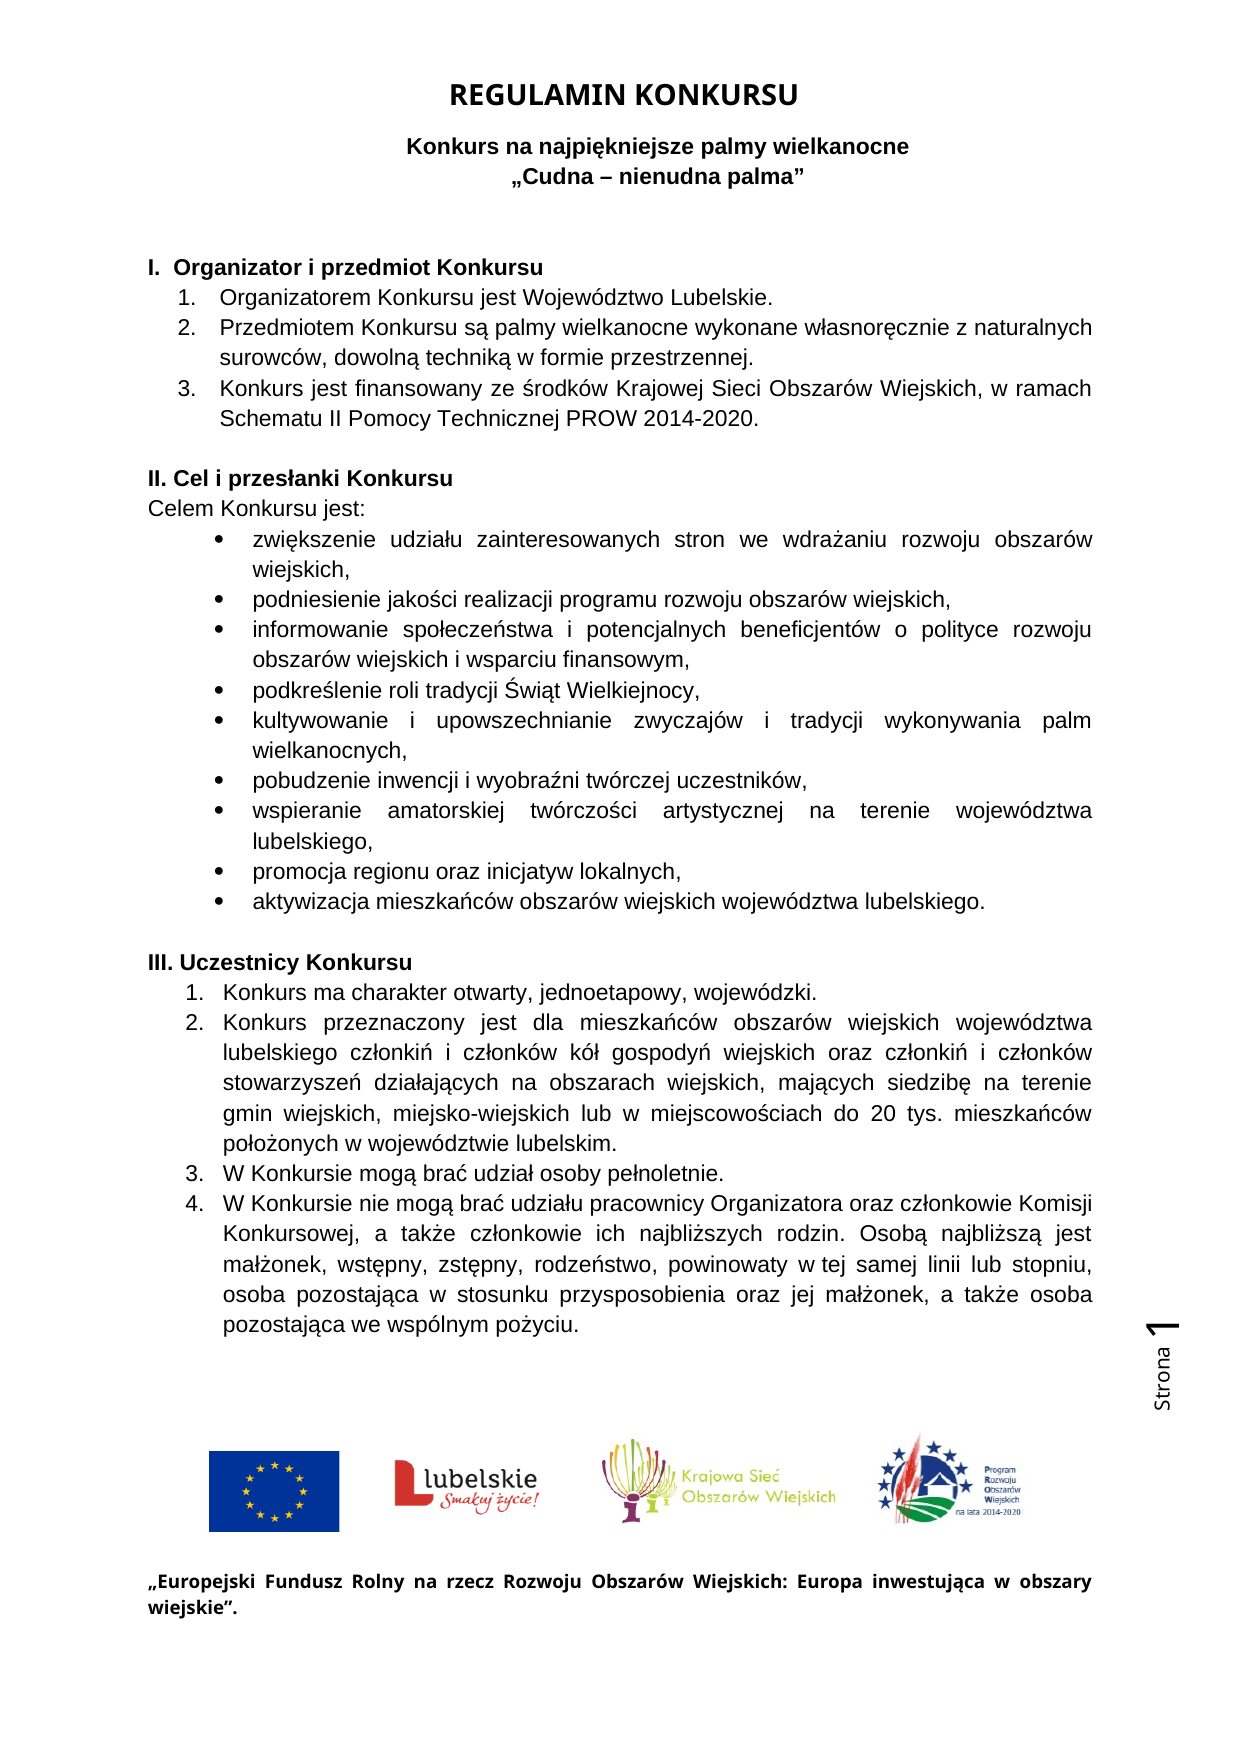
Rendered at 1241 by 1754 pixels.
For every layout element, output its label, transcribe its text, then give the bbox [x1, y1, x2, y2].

list Konkurs przeznaczony jest dla mieszkańców obszarów wiejskich województwa lubelskiego członkiń i członków kół gospodyń wiejskich oraz członkiń i członków stowarzyszeń działających na obszarach wiejskich, mających siedzibę na terenie gmin wiejskich, miejsko-wiejskich lub w miejscowościach do 20 tys. mieszkańców położonych w województwie lubelskim. [185, 1009, 1093, 1156]
list pobudzenie inwencji i wyobraźni twórczej uczestników, [215, 767, 1093, 794]
text Konkurs na najpiękniejsze palmy wielkanocne [223, 133, 1093, 159]
list podniesienie jakości realizacji programu rozwoju obszarów wiejskich, [215, 586, 1093, 612]
picture [381, 1444, 563, 1532]
list aktywizacja mieszkańców obszarów wiejskich województwa lubelskiego. [215, 888, 1093, 914]
text „Cudna – nienudna palma” [223, 163, 1093, 189]
text I. Organizator i przedmiot Konkursu [148, 254, 1093, 280]
text III. Uczestnicy Konkursu [148, 948, 1093, 975]
list zwiększenie udziału zainteresowanych stron we wdrażaniu rozwoju obszarów wiejskich, [215, 526, 1093, 582]
list kultywowanie i upowszechnianie zwyczajów i tradycji wykonywania palm wielkanocnych, [215, 707, 1093, 763]
picture [209, 1451, 340, 1532]
list Konkurs ma charakter otwarty, jednoetapowy, wojewódzki. [185, 979, 1093, 1005]
list Przedmiotem Konkursu są palmy wielkanocne wykonane własnoręcznie z naturalnych surowców, dowolną techniką w formie przestrzennej. [177, 314, 1093, 371]
list Konkurs jest finansowany ze środków Krajowej Sieci Obszarów Wiejskich, w ramach Schematu II Pomocy Technicznej PROW 2014-2020. [177, 374, 1093, 431]
list W Konkursie nie mogą brać udziału pracownicy Organizatora oraz członkowie Komisji Konkursowej, a także członkowie ich najbliższych rodzin. Osobą najbliższą jest małżonek, wstępny, zstępny, rodzeństwo, powinowaty w tej samej linii lub stopniu, osoba pozostająca w stosunku przysposobienia oraz jej małżonek, a także osoba pozostająca we wspólnym pożyciu. [185, 1190, 1093, 1337]
list podkreślenie roli tradycji Świąt Wielkiejnocy, [215, 677, 1093, 703]
list wspieranie amatorskiej twórczości artystycznej na terenie województwa lubelskiego, [215, 797, 1093, 854]
list promocja regionu oraz inicjatyw lokalnych, [215, 858, 1093, 884]
list W Konkursie mogą brać udział osoby pełnoletnie. [185, 1160, 1093, 1186]
text Celem Konkursu jest: [148, 495, 1093, 522]
text II. Cel i przesłanki Konkursu [148, 465, 1093, 492]
picture [870, 1426, 1032, 1532]
list Organizatorem Konkursu jest Województwo Lubelskie. [177, 284, 1093, 310]
picture [592, 1430, 842, 1532]
list informowanie społeczeństwa i potencjalnych beneficjentów o polityce rozwoju obszarów wiejskich i wsparciu finansowym, [215, 616, 1093, 673]
